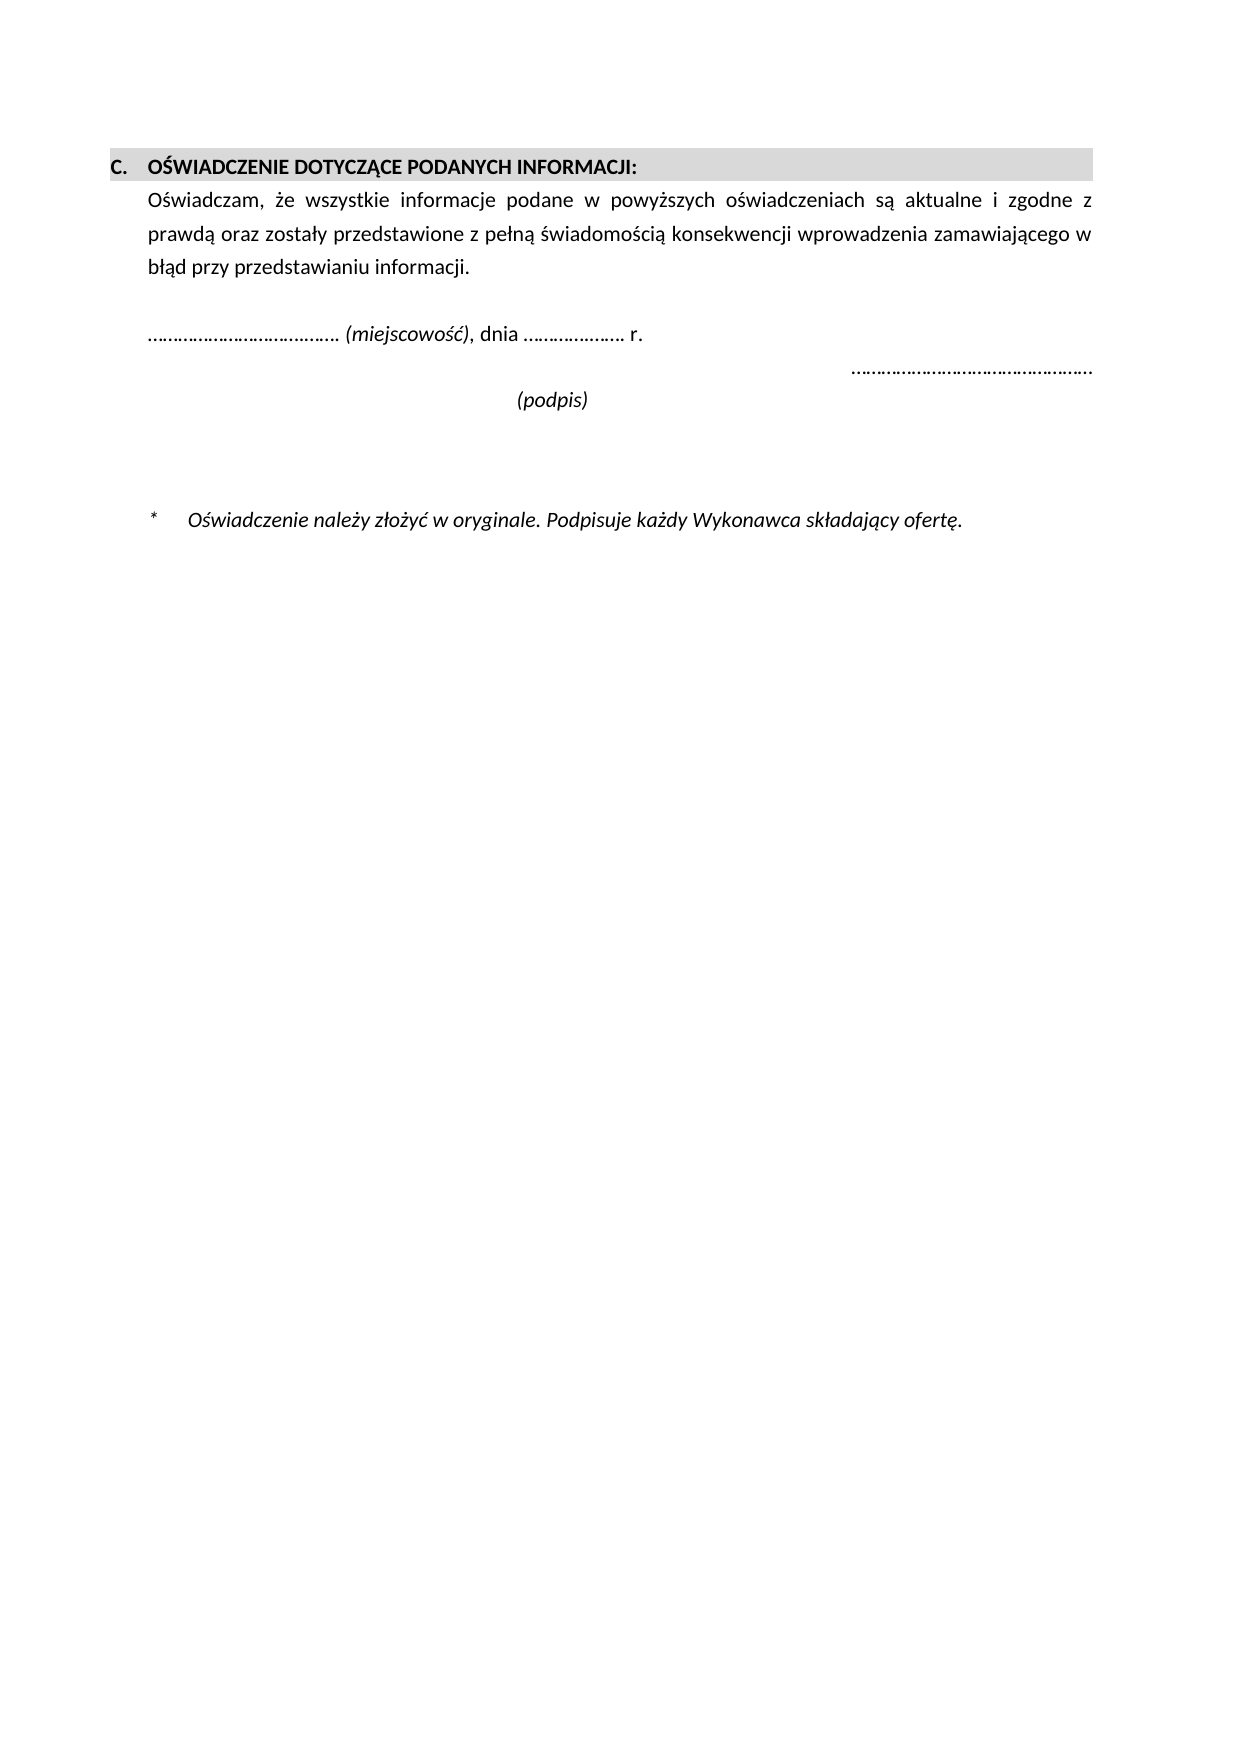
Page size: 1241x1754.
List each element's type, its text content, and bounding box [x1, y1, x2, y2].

text Oświadczam, że wszystkie informacje podane w powyższych oświadczeniach są aktualne i zgodne z prawdą oraz zostały przedstawione z pełną świadomością konsekwencji wprowadzenia zamawiającego w błąd przy przedstawianiu informacji. [148, 181, 1093, 281]
text ………………………….……. (miejscowość), dnia ………….……. r. [148, 314, 1093, 348]
text (podpis) [148, 381, 1093, 414]
list OŚWIADCZENIE DOTYCZĄCE PODANYCH INFORMACJI: [110, 148, 1093, 181]
text * Oświadczenie należy złożyć w oryginale. Podpisuje każdy Wykonawca składający ofertę. [148, 506, 1093, 533]
text ………………………………………… [148, 348, 1093, 381]
